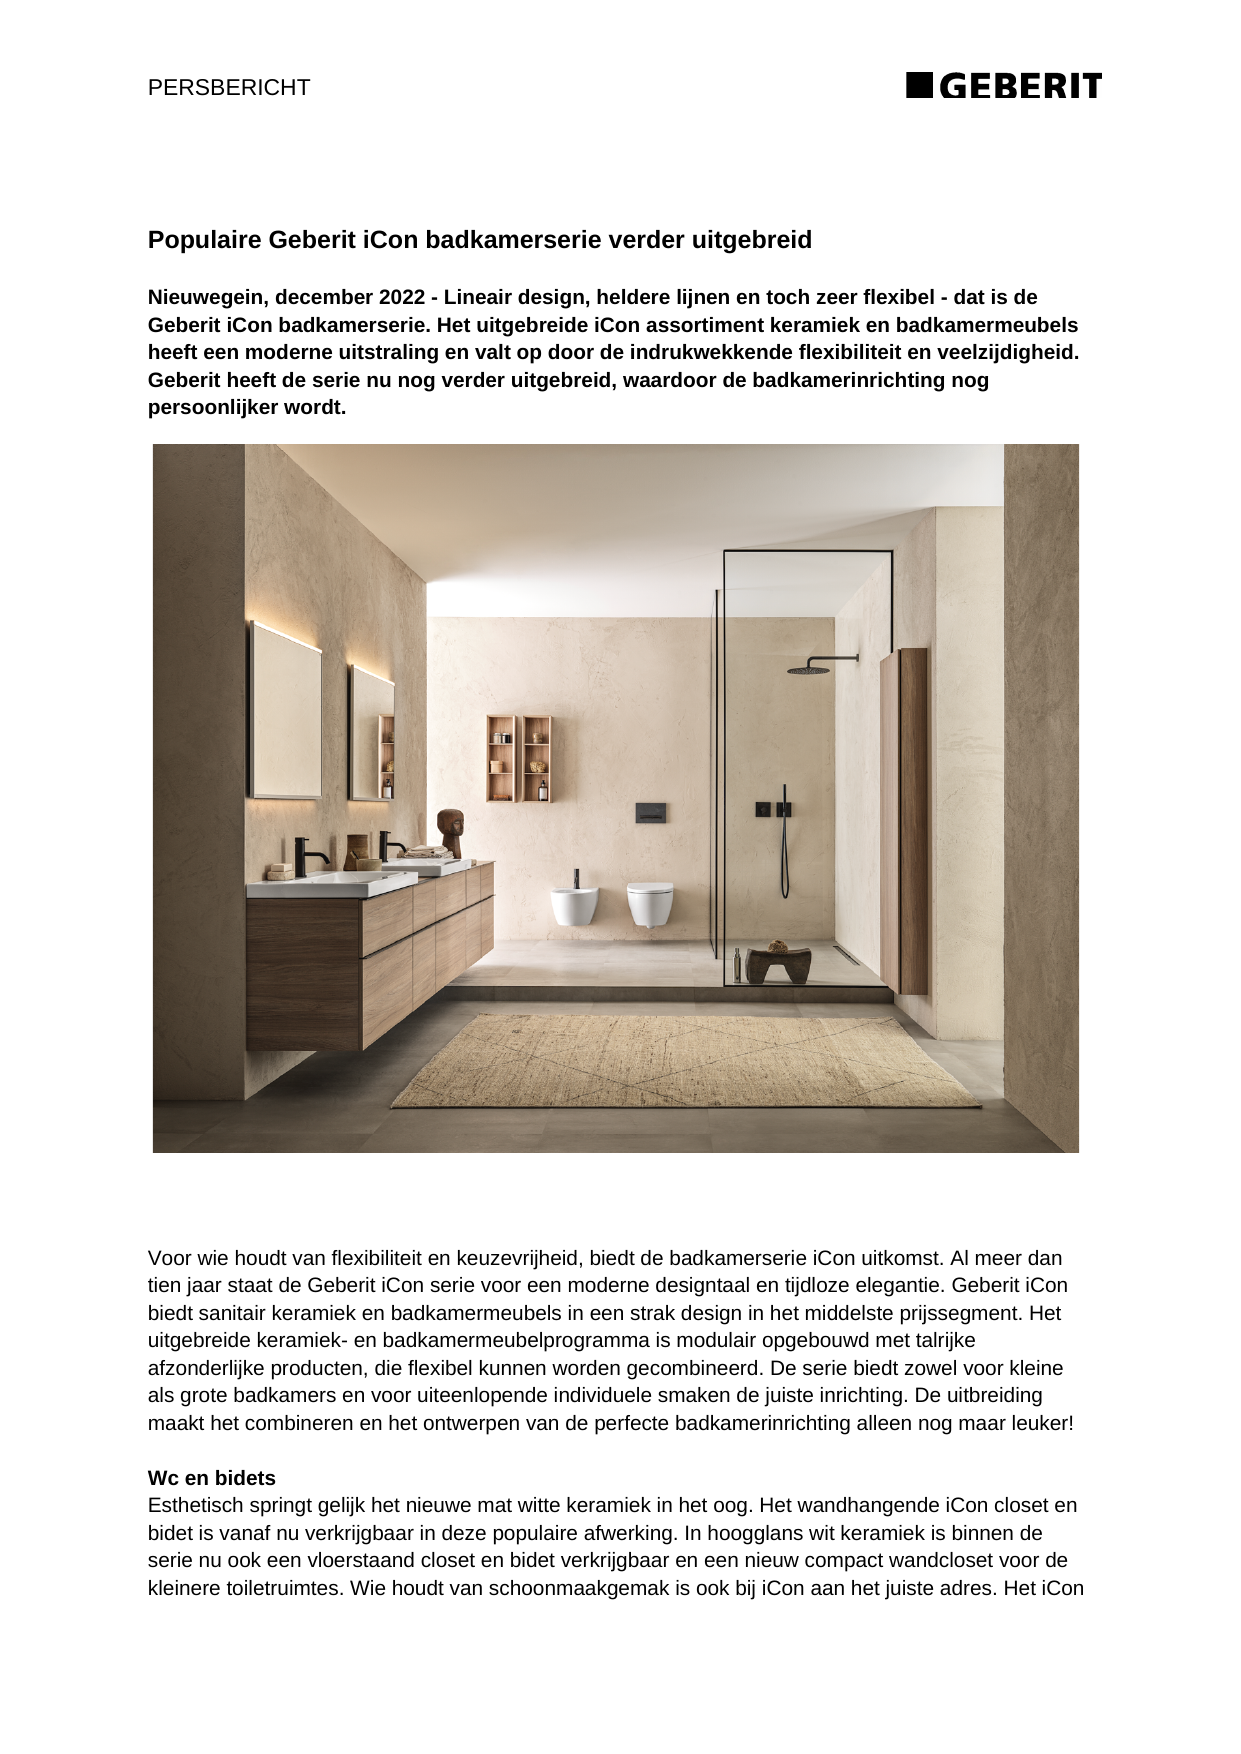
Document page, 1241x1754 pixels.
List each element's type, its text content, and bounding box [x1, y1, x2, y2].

subtitle Populaire Geberit iCon badkamerserie verder uitgebreid [148, 225, 1093, 253]
text Nieuwegein, december 2022 - Lineair design, heldere lijnen en toch zeer flexibel - dat is de Geberit iCon badkamerserie. Het uitgebreide iCon assortiment keramiek en badkamermeubels heeft een moderne uitstraling en valt op door de indrukwekkende flexibiliteit en veelzijdigheid. Geberit heeft de serie nu nog verder uitgebreid, waardoor de badkamerinrichting nog persoonlijker wordt. [148, 285, 1093, 419]
picture [152, 444, 1080, 1153]
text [148, 1246, 1093, 1600]
picture [906, 72, 1102, 98]
